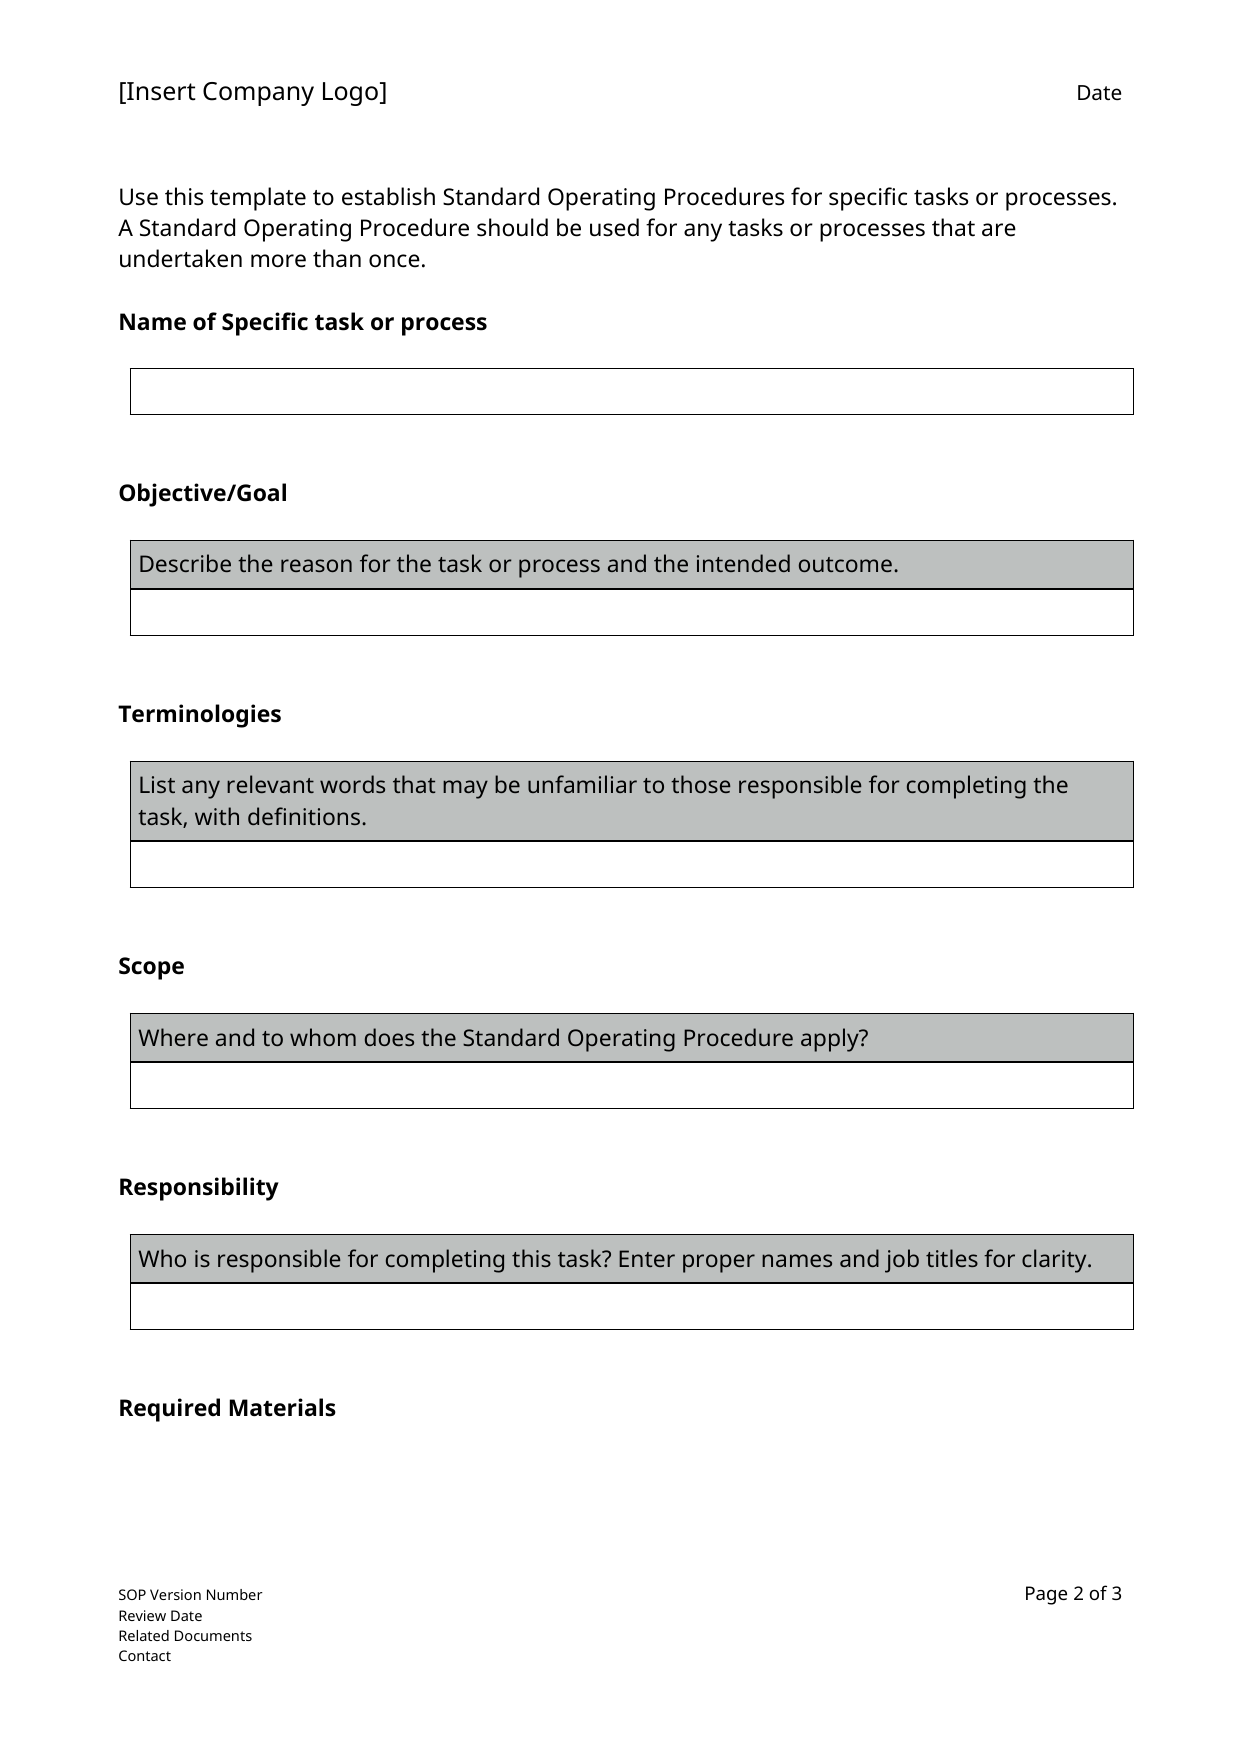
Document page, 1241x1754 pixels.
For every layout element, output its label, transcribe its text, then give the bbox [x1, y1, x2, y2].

text Objective/Goal [118, 477, 1122, 508]
text Scope [118, 950, 1122, 981]
table_header Describe the reason for the task or process and the intended outcome. [131, 541, 1133, 588]
table_cell [131, 1284, 1133, 1329]
table_cell [131, 1063, 1133, 1108]
text Name of Specific task or process [118, 306, 1122, 337]
text Required Materials [118, 1392, 1122, 1423]
table_header [131, 369, 1133, 414]
table_cell [131, 842, 1133, 887]
table_header Who is responsible for completing this task? Enter proper names and job titles for clarity. [131, 1235, 1133, 1282]
table_header Where and to whom does the Standard Operating Procedure apply? [131, 1014, 1133, 1061]
table_header List any relevant words that may be unfamiliar to those responsible for completing the task, with definitions. [131, 762, 1133, 840]
text Terminologies [118, 698, 1122, 729]
text Responsibility [118, 1171, 1122, 1202]
text Use this template to establish Standard Operating Procedures for specific tasks or processes. A Standard Operating Procedure should be used for any tasks or processes that are undertaken more than once. [118, 181, 1122, 274]
table_cell [131, 590, 1133, 635]
